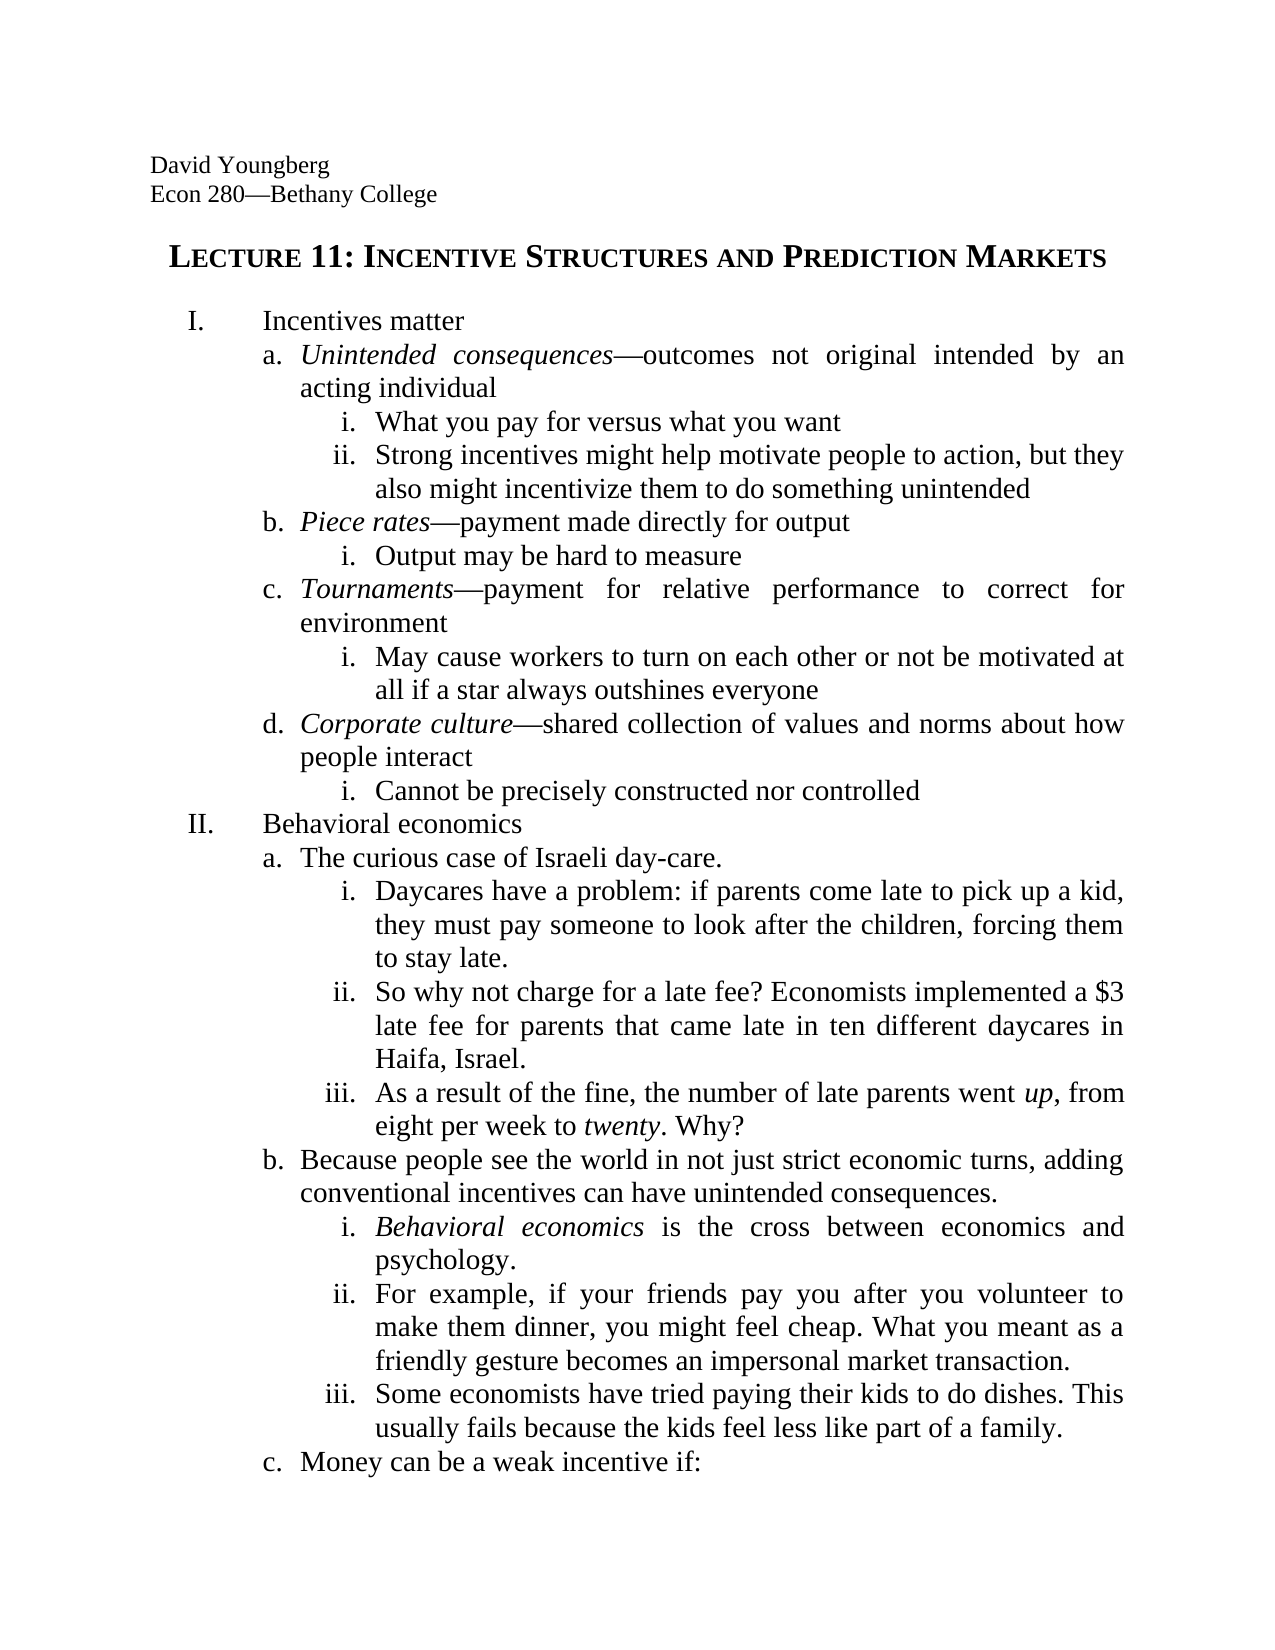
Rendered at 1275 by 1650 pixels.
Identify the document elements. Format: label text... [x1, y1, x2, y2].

list Tournaments—payment for relative performance to correct for environment [262, 572, 1125, 639]
list Cannot be precisely constructed nor controlled [356, 773, 1125, 806]
list Piece rates—payment made directly for output [262, 504, 1125, 538]
list Behavioral economics is the cross between economics and psychology. [356, 1209, 1125, 1276]
list As a result of the fine, the number of late parents went up, from eight per week to twenty. Why? [356, 1075, 1125, 1142]
text Lecture 11: Incentive Structures and Prediction Markets [150, 236, 1125, 274]
list For example, if your friends pay you after you volunteer to make them dinner, you might feel cheap. What you meant as a friendly gesture becomes an impersonal market transaction. [356, 1276, 1125, 1377]
list Incentives matter [187, 303, 1125, 337]
list What you pay for versus what you want [356, 404, 1125, 437]
list Because people see the world in not just strict economic turns, adding conventional incentives can have unintended consequences. [262, 1142, 1125, 1209]
list The curious case of Israeli day-care. [262, 840, 1125, 873]
list Output may be hard to measure [356, 538, 1125, 572]
list Some economists have tried paying their kids to do dishes. This usually fails because the kids feel less like part of a family. [356, 1377, 1125, 1444]
list Money can be a weak incentive if: [262, 1444, 1125, 1477]
list So why not charge for a late fee? Economists implemented a $3 late fee for parents that came late in ten different daycares in Haifa, Israel. [356, 974, 1125, 1075]
list Daycares have a problem: if parents come late to pick up a kid, they must pay someone to look after the children, forcing them to stay late. [356, 873, 1125, 974]
list Behavioral economics [187, 806, 1125, 840]
list Strong incentives might help motivate people to action, but they also might incentivize them to do something unintended [356, 437, 1125, 504]
text David Youngberg [150, 150, 1125, 179]
text Econ 280—Bethany College [150, 179, 1125, 207]
list Unintended consequences—outcomes not original intended by an acting individual [262, 337, 1125, 404]
list Corporate culture—shared collection of values and norms about how people interact [262, 706, 1125, 773]
list May cause workers to turn on each other or not be motivated at all if a star always outshines everyone [356, 639, 1125, 706]
